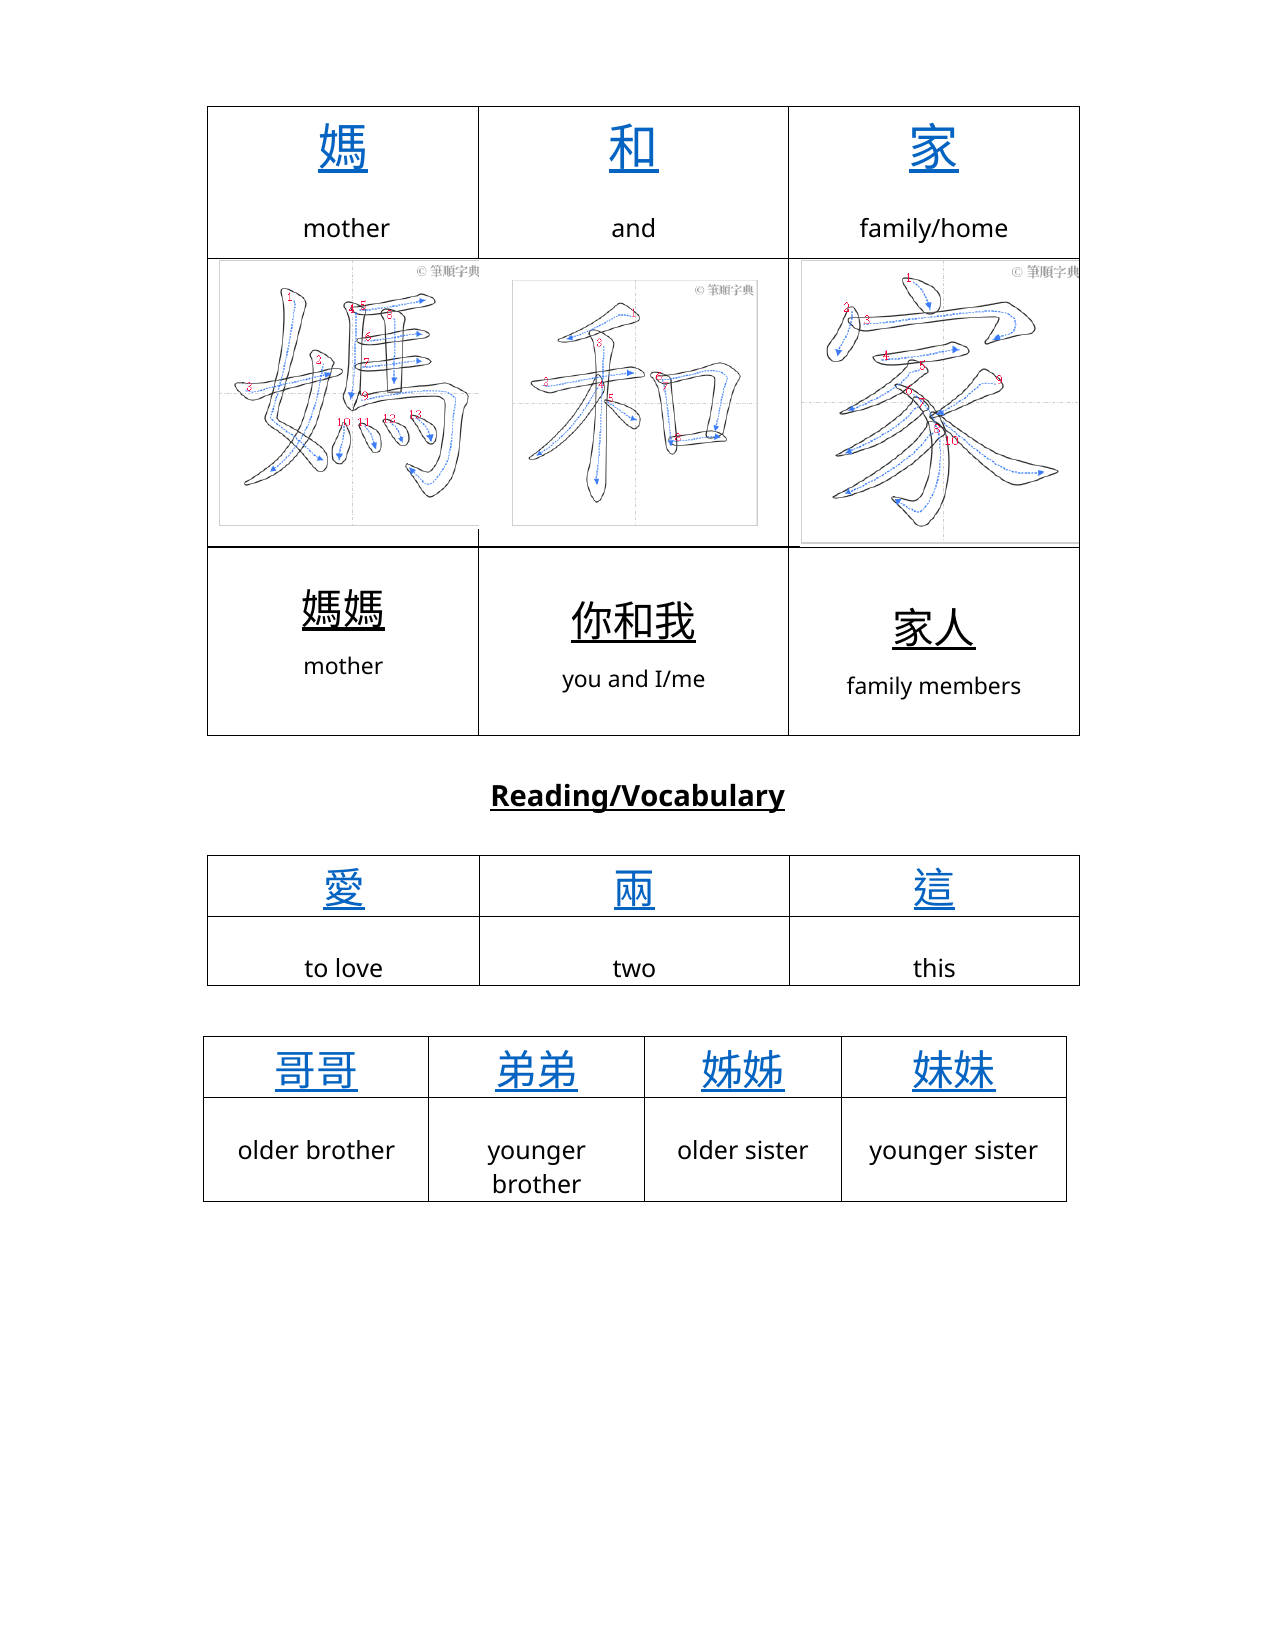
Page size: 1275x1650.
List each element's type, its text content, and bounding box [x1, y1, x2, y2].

table_cell 你和我 you and I/me [479, 548, 788, 734]
table_header 哥哥 [204, 1037, 428, 1097]
table_cell younger sister [842, 1098, 1066, 1201]
table_cell older brother [204, 1098, 428, 1201]
table_header 愛 [208, 856, 479, 916]
table_cell to love [208, 917, 479, 985]
table_cell [479, 259, 788, 546]
table_cell 家人 family members [789, 548, 1079, 734]
picture [218, 259, 479, 529]
picture [509, 278, 759, 528]
table_cell two [480, 917, 789, 985]
table_header 家 family/home [789, 107, 1079, 258]
table_header 這 [790, 856, 1079, 916]
table_header 妹妹 [842, 1037, 1066, 1097]
table_cell older sister [645, 1098, 841, 1201]
text Reading/Vocabulary [105, 775, 1170, 815]
table_cell younger brother [429, 1098, 644, 1201]
table_cell [208, 259, 478, 546]
table_header 弟弟 [429, 1037, 644, 1097]
table_header 兩 [480, 856, 789, 916]
table_header 姊姊 [645, 1037, 841, 1097]
table_cell [789, 259, 799, 546]
picture [799, 259, 1079, 547]
table_cell 媽媽 mother [208, 548, 478, 734]
table_header 媽 mother [208, 107, 478, 258]
table_header 和 and [479, 107, 788, 258]
table_cell this [790, 917, 1079, 985]
